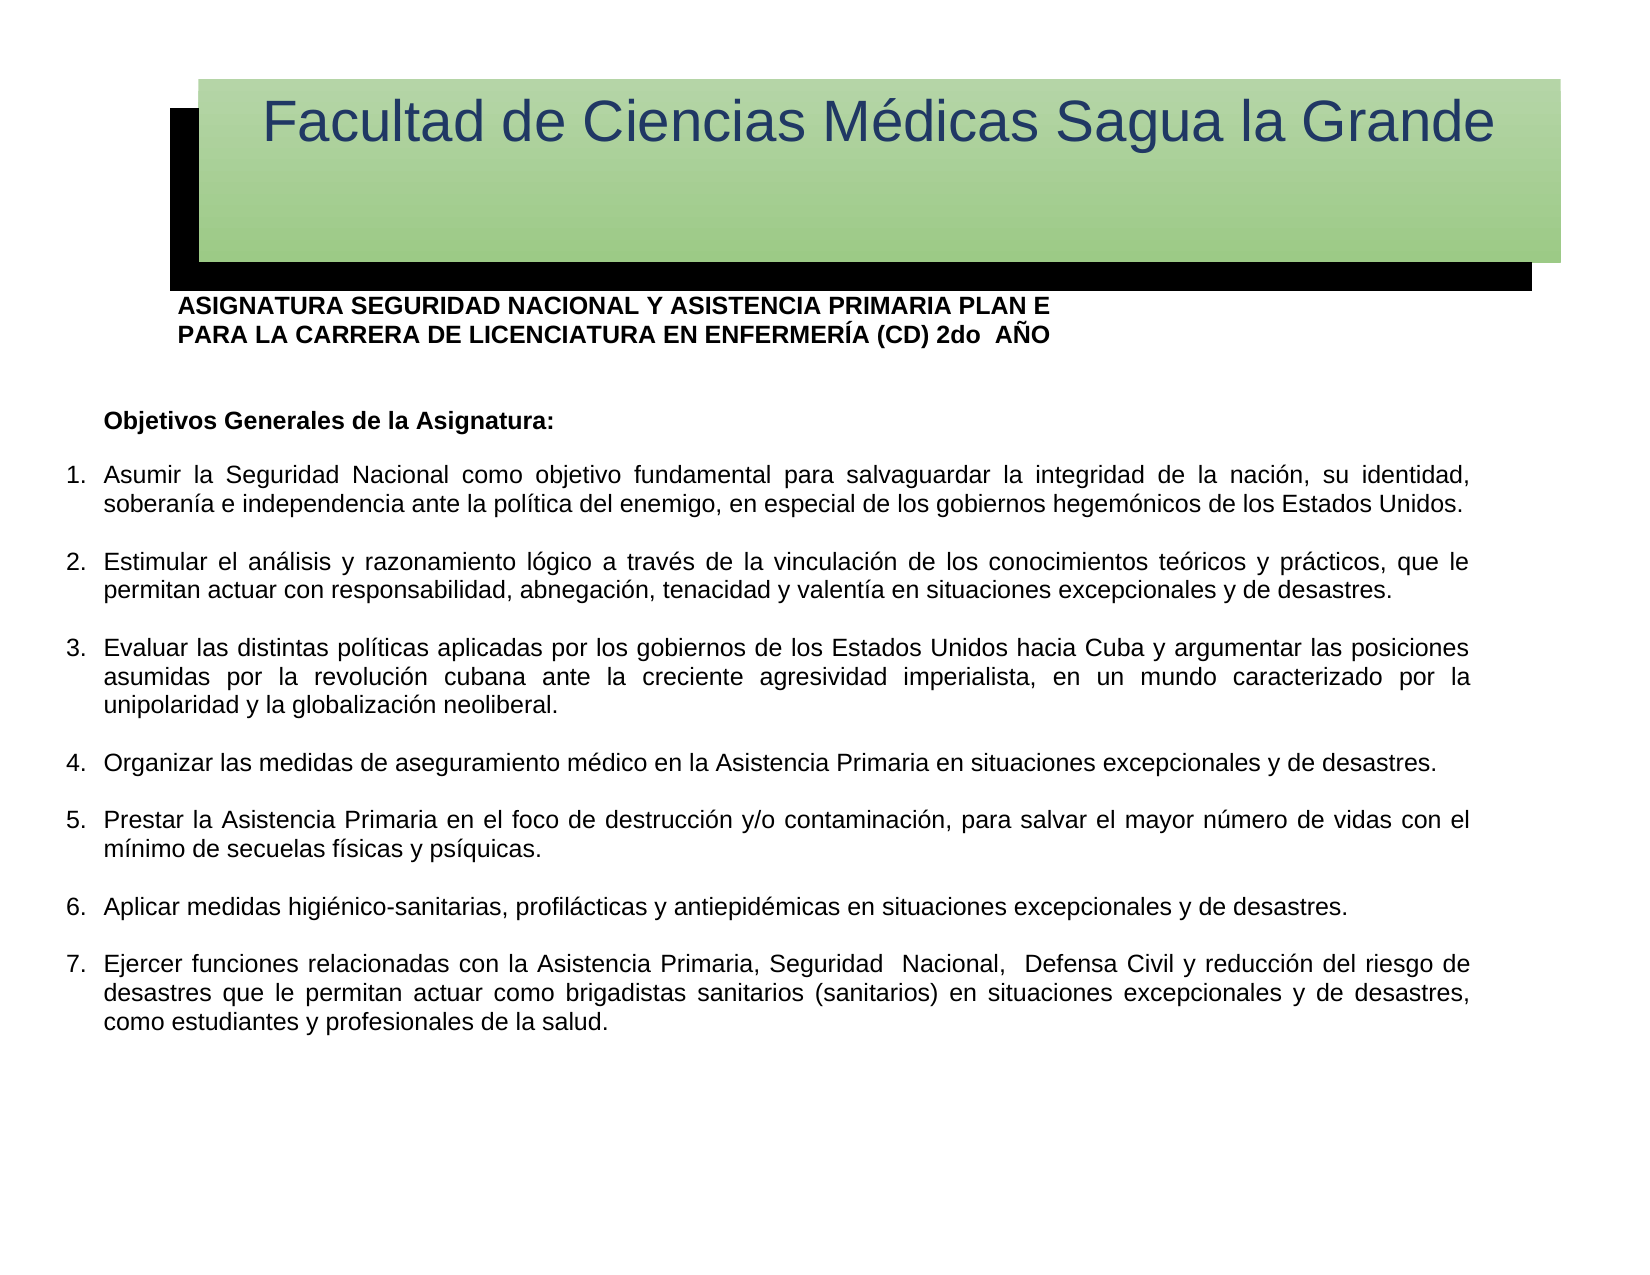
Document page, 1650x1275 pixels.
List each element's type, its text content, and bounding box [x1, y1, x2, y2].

list Estimular el análisis y razonamiento lógico a través de la vinculación de los conocimientos teóricos y prácticos, que le permitan actuar con responsabilidad, abnegación, tenacidad y valentía en situaciones excepcionales y de desastres. [66, 546, 1473, 604]
list Evaluar las distintas políticas aplicadas por los gobiernos de los Estados Unidos hacia Cuba y argumentar las posiciones asumidas por la revolución cubana ante la creciente agresividad imperialista, en un mundo caracterizado por la unipolaridad y la globalización neoliberal. [66, 633, 1473, 719]
list Organizar las medidas de aseguramiento médico en la Asistencia Primaria en situaciones excepcionales y de desastres. [66, 748, 1473, 776]
text PARA LA CARRERA DE LICENCIATURA EN ENFERMERÍA (CD) 2do AÑO [177, 320, 1473, 349]
list Aplicar medidas higiénico-sanitarias, profilácticas y antiepidémicas en situaciones excepcionales y de desastres. [66, 891, 1473, 920]
list Ejercer funciones relacionadas con la Asistencia Primaria, Seguridad Nacional, Defensa Civil y reducción del riesgo de desastres que le permitan actuar como brigadistas sanitarios (sanitarios) en situaciones excepcionales y de desastres, como estudiantes y profesionales de la salud. [66, 949, 1473, 1035]
list Prestar la Asistencia Primaria en el foco de destrucción y/o contaminación, para salvar el mayor número de vidas con el mínimo de secuelas físicas y psíquicas. [66, 805, 1473, 863]
text ASIGNATURA SEGURIDAD NACIONAL Y ASISTENCIA PRIMARIA PLAN E [177, 291, 1473, 320]
list Asumir la Seguridad Nacional como objetivo fundamental para salvaguardar la integridad de la nación, su identidad, soberanía e independencia ante la política del enemigo, en especial de los gobiernos hegemónicos de los Estados Unidos. [66, 460, 1473, 518]
text Objetivos Generales de la Asignatura: [103, 406, 1473, 435]
